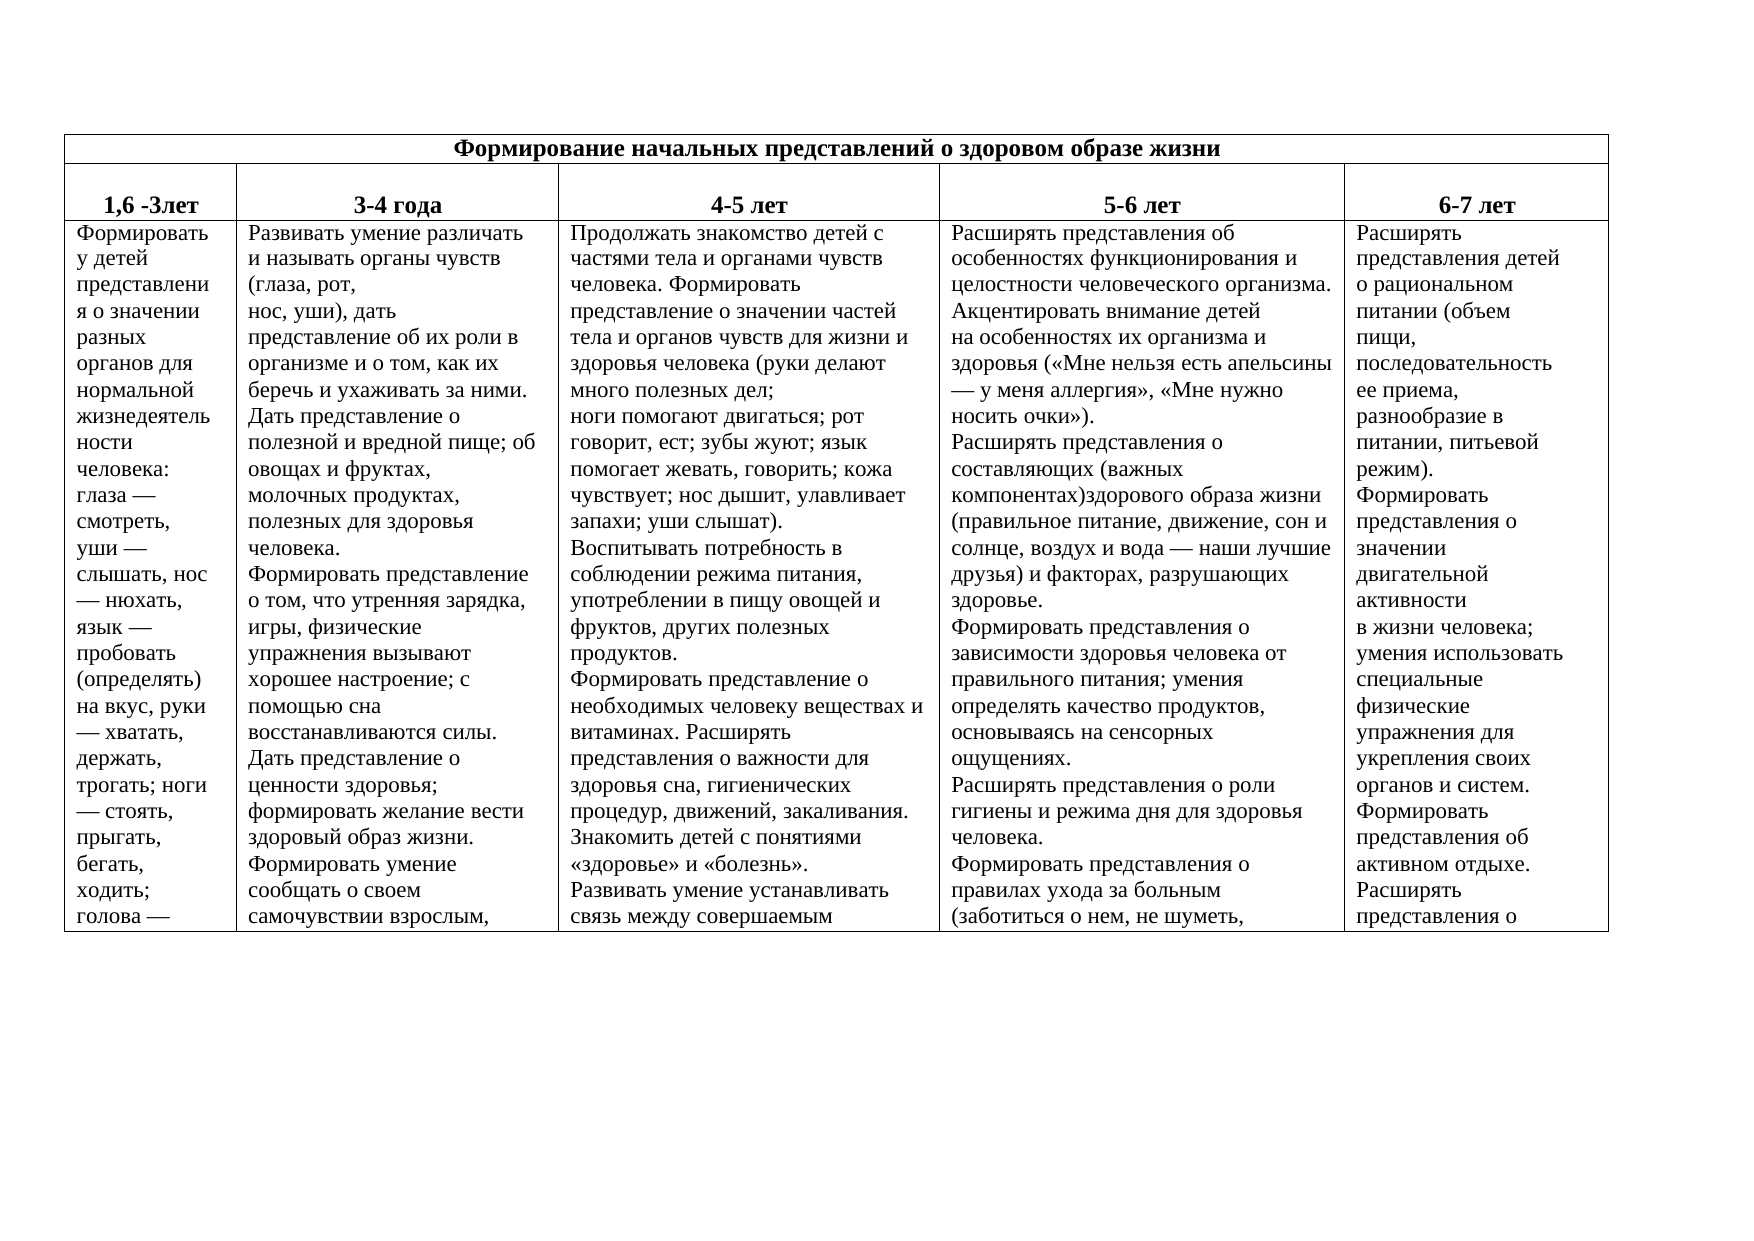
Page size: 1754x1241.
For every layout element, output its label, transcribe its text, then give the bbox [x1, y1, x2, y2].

table_cell представления детей [1345, 246, 1608, 272]
table_cell Развивать умение различать [237, 221, 558, 246]
table_cell о рациональном [1345, 273, 1608, 299]
table_cell — нюхать, [65, 588, 236, 615]
table_cell режим). [1345, 457, 1608, 483]
table_cell сообщать о своем [237, 878, 558, 904]
table_cell ценности здоровья; [237, 773, 558, 799]
table_cell (определять) [65, 667, 236, 694]
table_cell организме и о том, как их [237, 351, 558, 378]
table_cell Формировать представления о [940, 615, 1344, 641]
table_cell держать, [65, 746, 236, 773]
table_cell глаза — [65, 483, 236, 509]
table_cell разных [65, 325, 236, 351]
table_cell определять качество продуктов, [940, 694, 1344, 720]
table_cell необходимых человеку веществах и [559, 694, 939, 720]
table_cell Формировать [1345, 799, 1608, 825]
table_cell самочувствии взрослым, [237, 904, 558, 931]
table_cell бегать, [65, 852, 236, 878]
table_cell пробовать [65, 641, 236, 667]
table_cell Воспитывать потребность в [559, 536, 939, 562]
table_cell Формировать представления о [940, 852, 1344, 878]
table_cell соблюдении режима питания, [559, 562, 939, 588]
table_cell у детей [65, 246, 236, 272]
table_cell Расширять представления о роли [940, 773, 1344, 799]
table_cell игры, физические [237, 615, 558, 641]
table_cell (заботиться о нем, не шуметь, [940, 904, 1344, 931]
table_cell укрепления своих [1345, 746, 1608, 773]
table_cell упражнения вызывают [237, 641, 558, 667]
table_cell Формировать [1345, 483, 1608, 509]
table_cell правильного питания; умения [940, 667, 1344, 694]
table_cell помогает жевать, говорить; кожа [559, 457, 939, 483]
table_cell активности [1345, 588, 1608, 615]
table_cell основываясь на сенсорных [940, 720, 1344, 746]
table_cell «здоровье» и «болезнь». [559, 852, 939, 878]
table_cell ности [65, 430, 236, 457]
table_cell помощью сна [237, 694, 558, 720]
table_cell восстанавливаются силы. [237, 720, 558, 746]
table_cell ходить; [65, 878, 236, 904]
table_cell язык — [65, 615, 236, 641]
table_cell ноги помогают двигаться; рот [559, 404, 939, 430]
table_cell Расширять [1345, 878, 1608, 904]
table_cell на вкус, руки [65, 694, 236, 720]
table_cell Расширять представления о [940, 430, 1344, 457]
table_cell процедур, движений, закаливания. [559, 799, 939, 825]
table_cell представления о важности для [559, 746, 939, 773]
table_cell питании, питьевой [1345, 430, 1608, 457]
table_cell (правильное питание, движение, сон и [940, 510, 1344, 536]
table_cell формировать желание вести [237, 799, 558, 825]
table_cell активном отдыхе. [1345, 852, 1608, 878]
table_cell солнце, воздух и вода — наши лучшие [940, 536, 1344, 562]
table_cell питании (объем [1345, 299, 1608, 325]
table_cell гигиены и режима дня для здоровья [940, 799, 1344, 825]
table_cell представлени [65, 273, 236, 299]
table_cell фруктов, других полезных [559, 615, 939, 641]
table_cell Формировать представление о [559, 667, 939, 694]
table_cell много полезных дел; [559, 378, 939, 404]
table_cell на особенностях их организма и [940, 325, 1344, 351]
table_cell физические [1345, 694, 1608, 720]
table_cell я о значении [65, 299, 236, 325]
table_cell носить очки»). [940, 404, 1344, 430]
table_cell — стоять, [65, 799, 236, 825]
table_cell значении [1345, 536, 1608, 562]
table_cell человека: [65, 457, 236, 483]
table_cell — хватать, [65, 720, 236, 746]
table_cell о том, что утренняя зарядка, [237, 588, 558, 615]
table_cell представление об их роли в [237, 325, 558, 351]
table_cell Продолжать знакомство детей с [559, 221, 939, 246]
table_cell представления об [1345, 825, 1608, 852]
table_cell ощущениях. [940, 746, 1344, 773]
table_cell беречь и ухаживать за ними. [237, 378, 558, 404]
table_cell Формировать представление [237, 562, 558, 588]
table_cell органов для [65, 351, 236, 378]
table_cell разнообразие в [1345, 404, 1608, 430]
table_cell смотреть, [65, 510, 236, 536]
table_cell Формировать умение [237, 852, 558, 878]
table_cell здоровья («Мне нельзя есть апельсины [940, 351, 1344, 378]
table_cell полезных для здоровья [237, 510, 558, 536]
table_cell Расширять представления об [940, 221, 1344, 246]
table_cell особенностях функционирования и [940, 246, 1344, 272]
table_cell компонентах)здорового образа жизни [940, 483, 1344, 509]
table_cell Расширять [1345, 221, 1608, 246]
table_cell умения использовать [1345, 641, 1608, 667]
table_cell Формировать [65, 221, 236, 246]
table_cell (глаза, рот, [237, 273, 558, 299]
table_cell зависимости здоровья человека от [940, 641, 1344, 667]
table_cell уши — [65, 536, 236, 562]
table_cell здоровье. [940, 588, 1344, 615]
table_cell представления о [1345, 904, 1608, 931]
table_cell здоровья сна, гигиенических [559, 773, 939, 799]
table_cell овощах и фруктах, [237, 457, 558, 483]
table_cell Акцентировать внимание детей [940, 299, 1344, 325]
table_cell нос, уши), дать [237, 299, 558, 325]
table_cell продуктов. [559, 641, 939, 667]
table_cell двигательной [1345, 562, 1608, 588]
table_cell запахи; уши слышат). [559, 510, 939, 536]
table_cell трогать; ноги [65, 773, 236, 799]
table_cell употреблении в пищу овощей и [559, 588, 939, 615]
table_cell Знакомить детей с понятиями [559, 825, 939, 852]
table_header Формирование начальных представлений о здоровом образе жизни [65, 135, 1608, 162]
table_cell пищи, [1345, 325, 1608, 351]
table_cell ее приема, [1345, 378, 1608, 404]
table_cell — у меня аллергия», «Мне нужно [940, 378, 1344, 404]
table_cell человека. Формировать [559, 273, 939, 299]
table_cell 6-7 лет [1345, 164, 1608, 220]
table_cell тела и органов чувств для жизни и [559, 325, 939, 351]
table_cell Дать представление о [237, 746, 558, 773]
table_cell прыгать, [65, 825, 236, 852]
table_cell 5-6 лет [940, 164, 1344, 220]
table_cell слышать, нос [65, 562, 236, 588]
table_cell целостности человеческого организма. [940, 273, 1344, 299]
table_cell друзья) и факторах, разрушающих [940, 562, 1344, 588]
table_cell молочных продуктах, [237, 483, 558, 509]
table_cell правилах ухода за больным [940, 878, 1344, 904]
table_cell витаминах. Расширять [559, 720, 939, 746]
table_cell последовательность [1345, 351, 1608, 378]
table_cell представления о [1345, 510, 1608, 536]
table_cell 4-5 лет [559, 164, 939, 220]
table_cell Дать представление о [237, 404, 558, 430]
table_cell в жизни человека; [1345, 615, 1608, 641]
table_cell упражнения для [1345, 720, 1608, 746]
table_cell говорит, ест; зубы жуют; язык [559, 430, 939, 457]
table_cell жизнедеятель [65, 404, 236, 430]
table_cell специальные [1345, 667, 1608, 694]
table_cell Развивать умение устанавливать [559, 878, 939, 904]
table_cell частями тела и органами чувств [559, 246, 939, 272]
table_cell полезной и вредной пище; об [237, 430, 558, 457]
table_cell голова — [65, 904, 236, 931]
table_cell представление о значении частей [559, 299, 939, 325]
table_cell человека. [940, 825, 1344, 852]
table_cell 1,6 -3лет [65, 164, 236, 220]
table_cell здоровый образ жизни. [237, 825, 558, 852]
table_cell чувствует; нос дышит, улавливает [559, 483, 939, 509]
table_cell здоровья человека (руки делают [559, 351, 939, 378]
table_cell человека. [237, 536, 558, 562]
table_cell связь между совершаемым [559, 904, 939, 931]
table_cell нормальной [65, 378, 236, 404]
table_cell хорошее настроение; с [237, 667, 558, 694]
table_cell 3-4 года [237, 164, 558, 220]
table_cell составляющих (важных [940, 457, 1344, 483]
table_cell и называть органы чувств [237, 246, 558, 272]
table_cell органов и систем. [1345, 773, 1608, 799]
